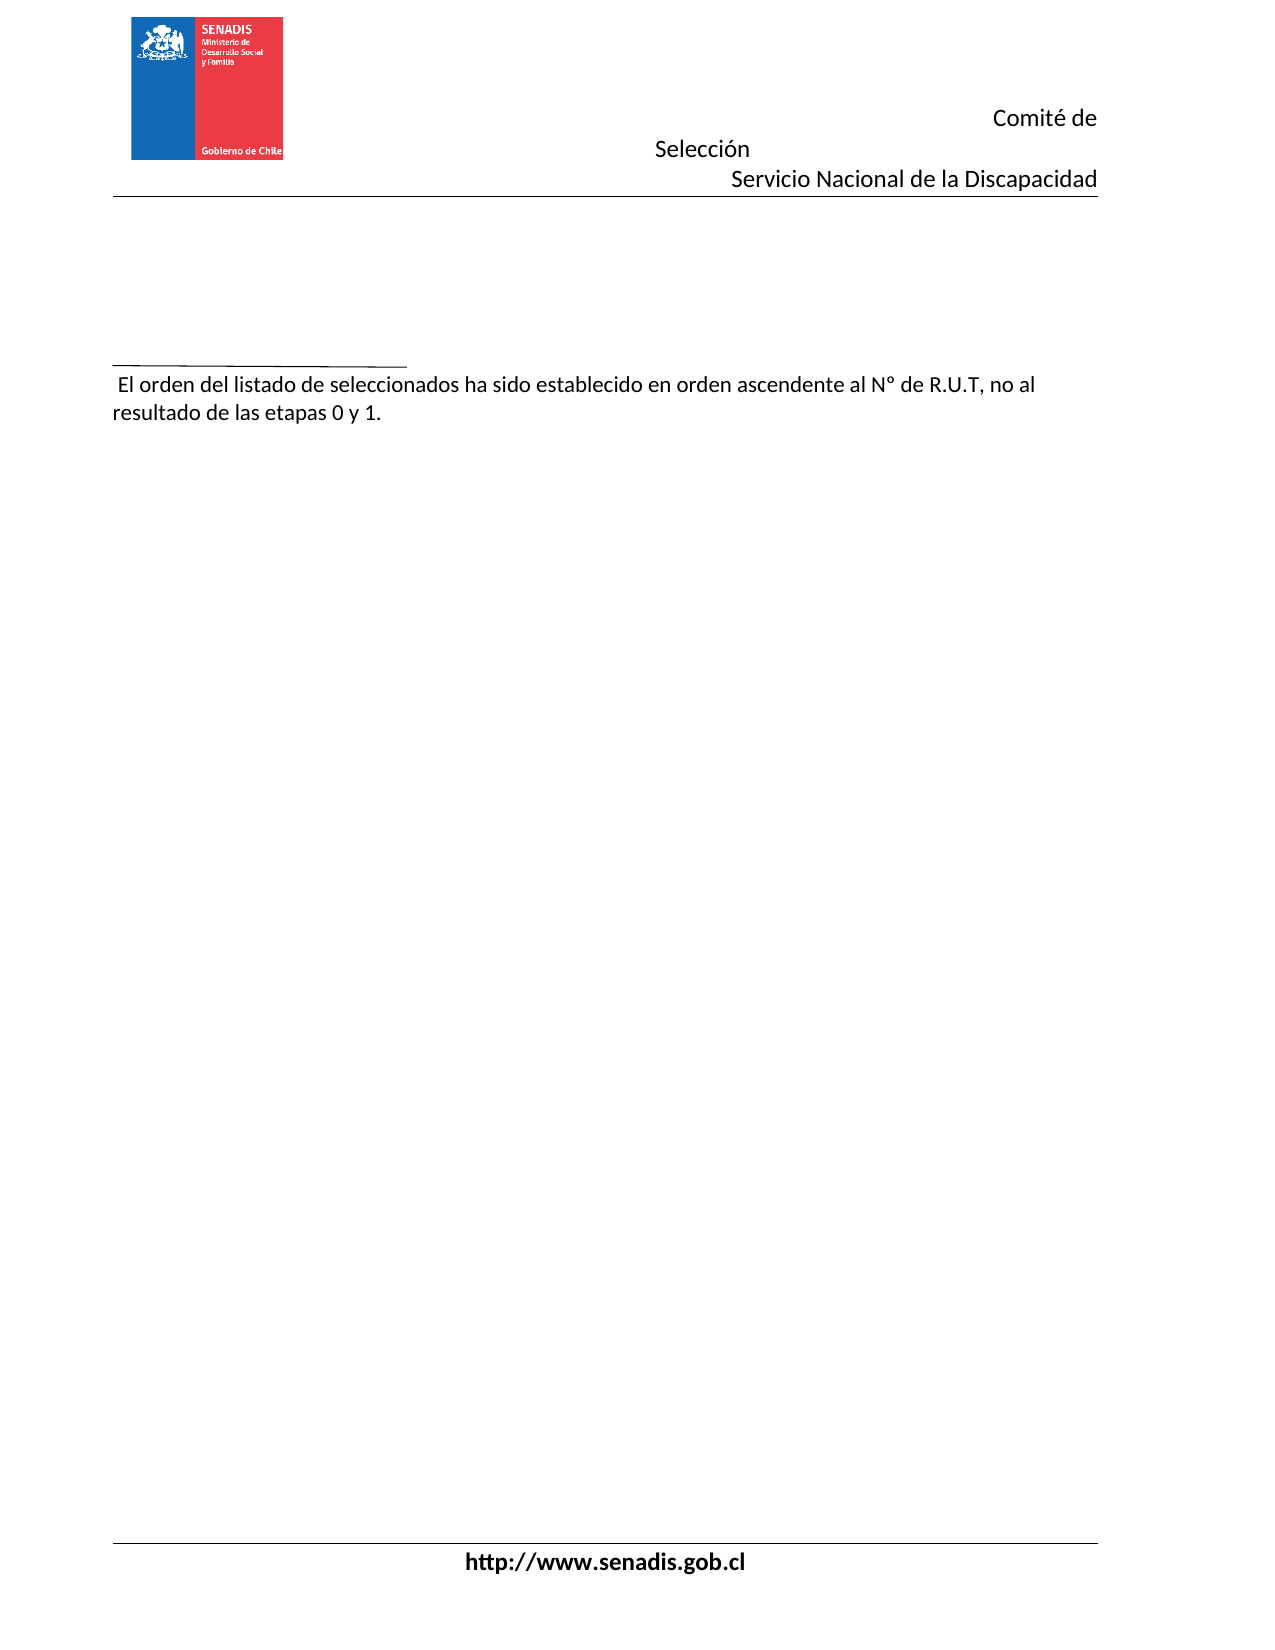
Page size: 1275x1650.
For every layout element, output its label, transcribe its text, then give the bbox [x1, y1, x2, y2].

picture [130, 17, 283, 158]
text El orden del listado de seleccionados ha sido establecido en orden ascendente al Nº de R.U.T, no al resultado de las etapas 0 y 1. [112, 370, 1098, 426]
